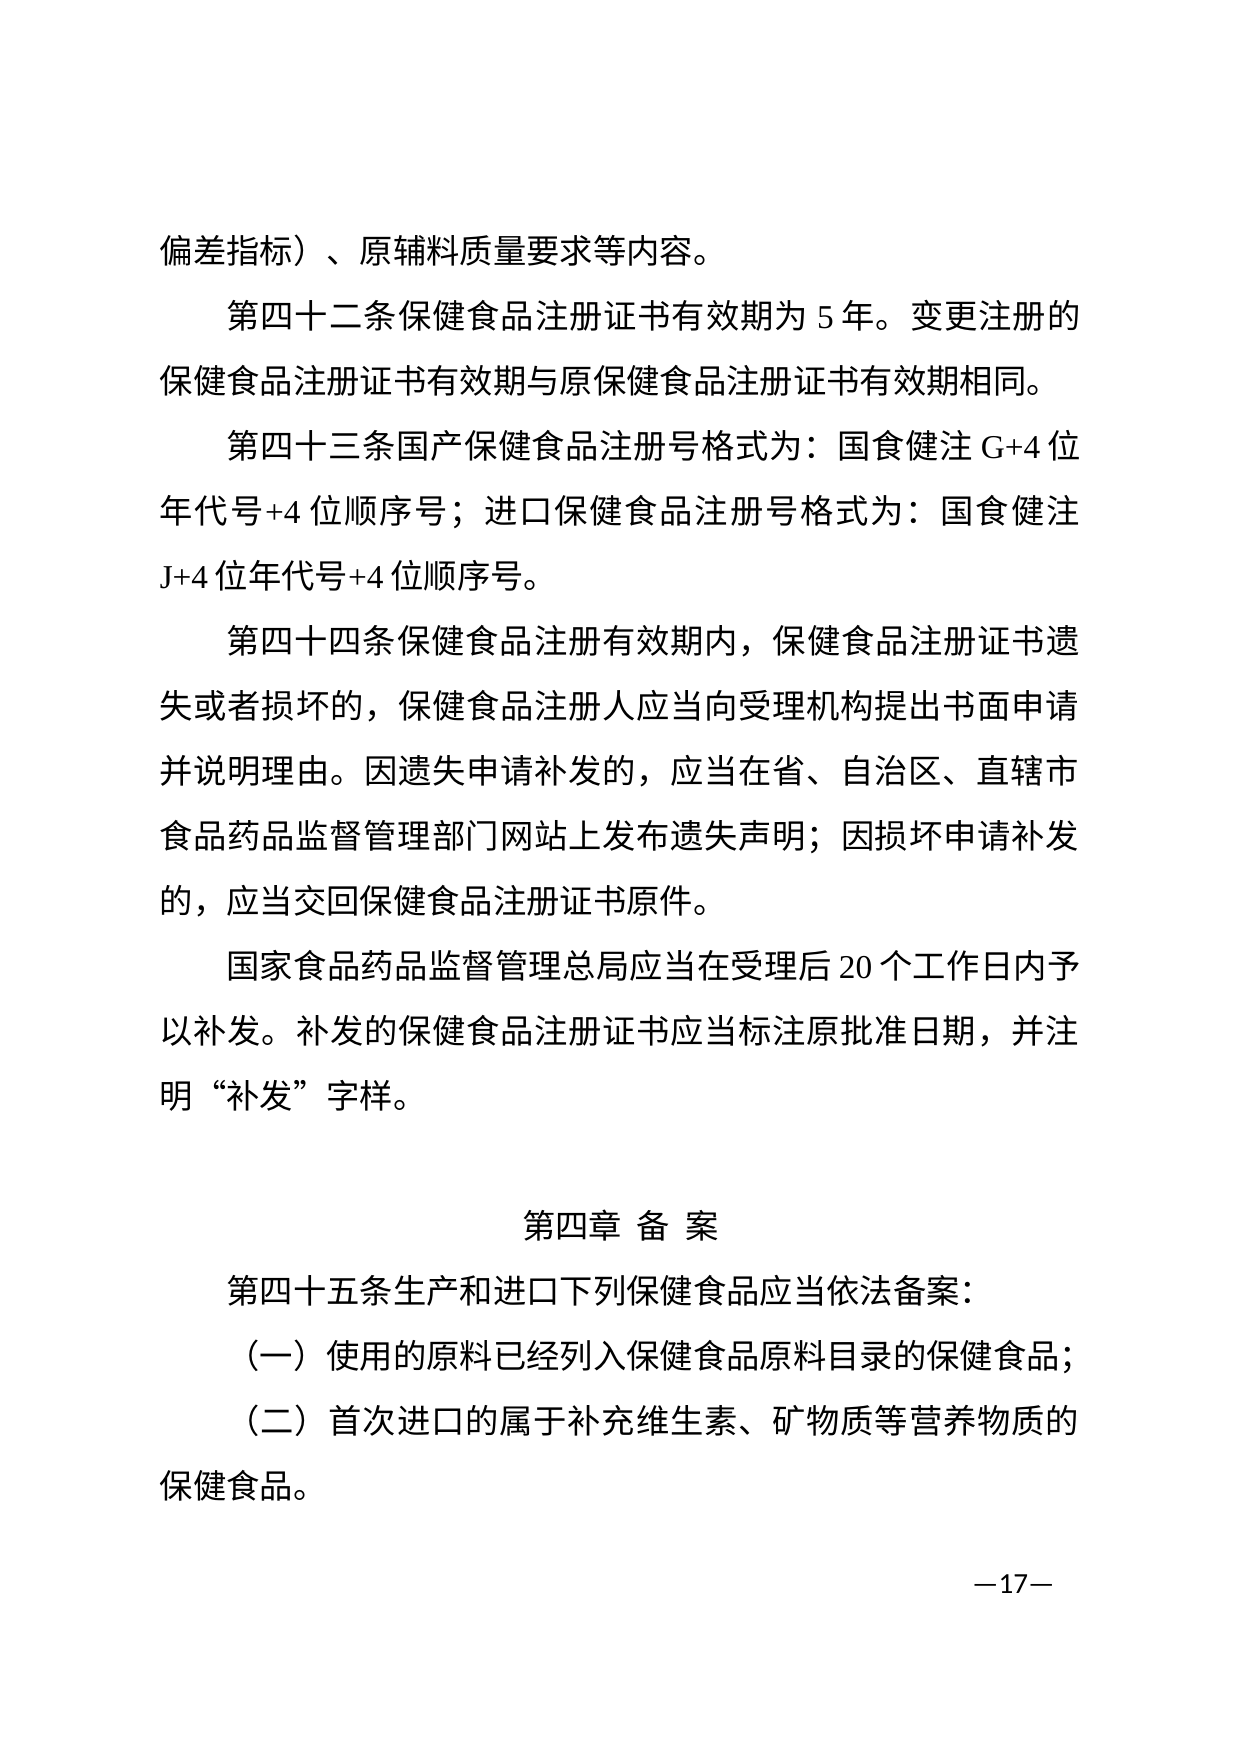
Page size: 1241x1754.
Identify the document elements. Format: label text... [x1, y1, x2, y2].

text 国家食品药品监督管理总局应当在受理后20个工作日内予以补发。补发的保健食品注册证书应当标注原批准日期，并注明“补发”字样。 [159, 932, 1081, 1127]
text 第四十四条保健食品注册有效期内，保健食品注册证书遗失或者损坏的，保健食品注册人应当向受理机构提出书面申请并说明理由。因遗失申请补发的，应当在省、自治区、直辖市食品药品监督管理部门网站上发布遗失声明；因损坏申请补发的，应当交回保健食品注册证书原件。 [159, 607, 1081, 932]
text 第四章 备 案 [159, 1192, 1081, 1257]
text （二）首次进口的属于补充维生素、矿物质等营养物质的保健食品。 [159, 1387, 1081, 1517]
text 第四十三条国产保健食品注册号格式为：国食健注G+4位年代号+4位顺序号；进口保健食品注册号格式为：国食健注J+4位年代号+4位顺序号。 [159, 412, 1081, 607]
text （一）使用的原料已经列入保健食品原料目录的保健食品； [159, 1322, 1081, 1387]
text 第四十二条保健食品注册证书有效期为5年。变更注册的保健食品注册证书有效期与原保健食品注册证书有效期相同。 [159, 282, 1081, 412]
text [159, 217, 1081, 282]
text 第四十五条生产和进口下列保健食品应当依法备案： [159, 1257, 1081, 1322]
